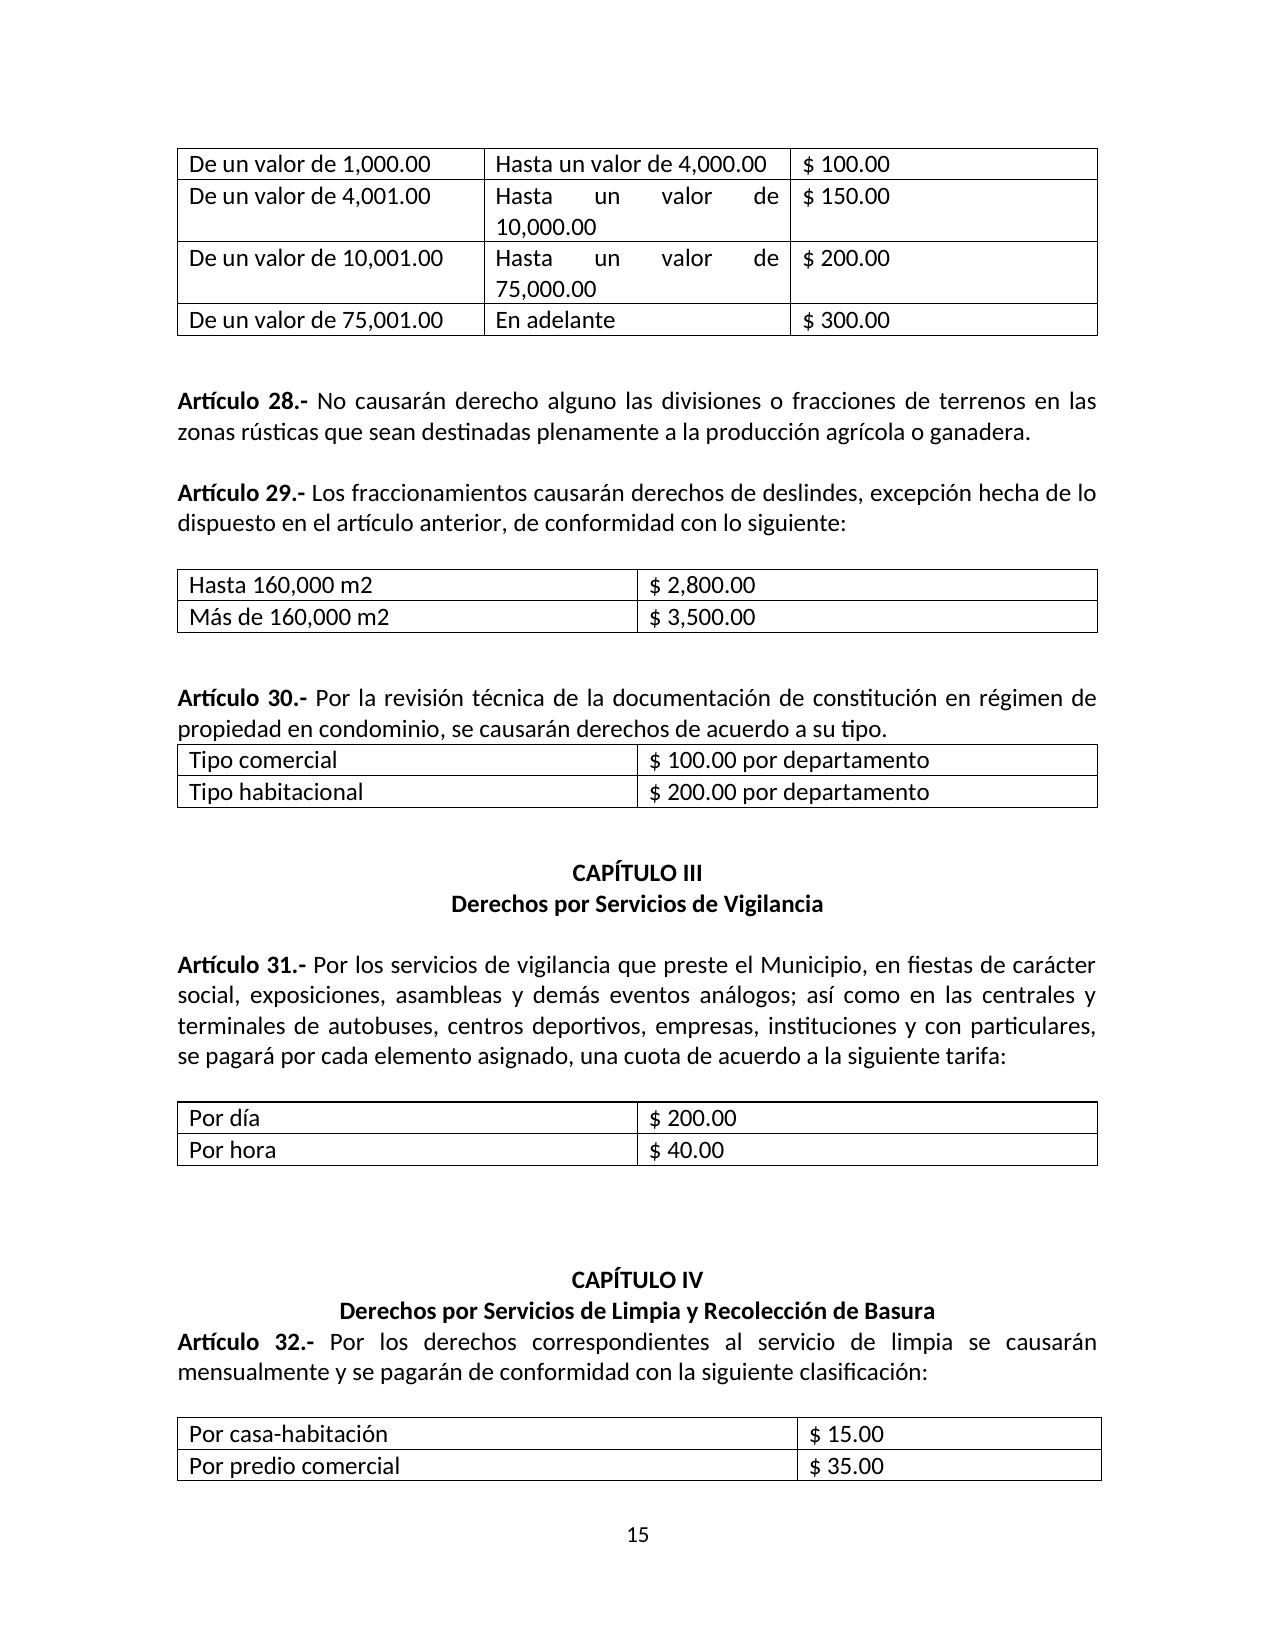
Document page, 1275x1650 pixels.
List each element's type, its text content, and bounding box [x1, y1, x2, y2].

table_cell De un valor de 4,001.00 [178, 180, 484, 241]
table_cell Hasta un valor de 10,000.00 [485, 180, 790, 241]
table_header Por casa-habitación [178, 1418, 797, 1449]
table_cell $ 3,500.00 [638, 601, 1097, 632]
text Artículo 29.- Los fraccionamientos causarán derechos de deslindes, excepción hecha de lo dispuesto en el artículo anterior, de conformidad con lo siguiente: [177, 477, 1098, 538]
table_header $ 100.00 por departamento [638, 745, 1097, 775]
table_cell Tipo habitacional [178, 776, 637, 807]
table_cell De un valor de 10,001.00 [178, 242, 484, 303]
text Artículo 32.- Por los derechos correspondientes al servicio de limpia se causarán mensualmente y se pagarán de conformidad con la siguiente clasificación: [177, 1326, 1098, 1387]
table_cell Por predio comercial [178, 1450, 797, 1480]
text Derechos por Servicios de Vigilancia [177, 888, 1098, 918]
table_cell $ 40.00 [638, 1134, 1097, 1164]
table_cell $ 150.00 [791, 180, 1097, 241]
text Artículo 30.- Por la revisión técnica de la documentación de constitución en régimen de propiedad en condominio, se causarán derechos de acuerdo a su tipo. [177, 682, 1098, 743]
table_header $ 200.00 [638, 1103, 1097, 1133]
table_header Hasta 160,000 m2 [178, 570, 637, 600]
table_cell $ 200.00 por departamento [638, 776, 1097, 807]
table_cell De un valor de 75,001.00 [178, 304, 484, 335]
table_cell $ 35.00 [798, 1450, 1101, 1480]
text CAPÍTULO IV [177, 1265, 1098, 1295]
table_header Por día [178, 1103, 637, 1133]
table_header $ 100.00 [791, 149, 1097, 179]
table_header $ 15.00 [798, 1418, 1101, 1449]
table_header De un valor de 1,000.00 [178, 149, 484, 179]
table_cell Por hora [178, 1134, 637, 1164]
table_cell Más de 160,000 m2 [178, 601, 637, 632]
text Artículo 28.- No causarán derecho alguno las divisiones o fracciones de terrenos en las zonas rústicas que sean destinadas plenamente a la producción agrícola o ganadera. [177, 386, 1098, 447]
table_header $ 2,800.00 [638, 570, 1097, 600]
table_header Hasta un valor de 4,000.00 [485, 149, 790, 179]
table_cell $ 300.00 [791, 304, 1097, 335]
table_header Tipo comercial [178, 745, 637, 775]
text Derechos por Servicios de Limpia y Recolección de Basura [177, 1295, 1098, 1326]
text CAPÍTULO III [177, 857, 1098, 888]
table_cell En adelante [485, 304, 790, 335]
table_cell Hasta un valor de 75,000.00 [485, 242, 790, 303]
table_cell $ 200.00 [791, 242, 1097, 303]
text Artículo 31.- Por los servicios de vigilancia que preste el Municipio, en fiestas de carácter social, exposiciones, asambleas y demás eventos análogos; así como en las centrales y terminales de autobuses, centros deportivos, empresas, instituciones y con particulares, se pagará por cada elemento asignado, una cuota de acuerdo a la siguiente tarifa: [177, 949, 1098, 1071]
